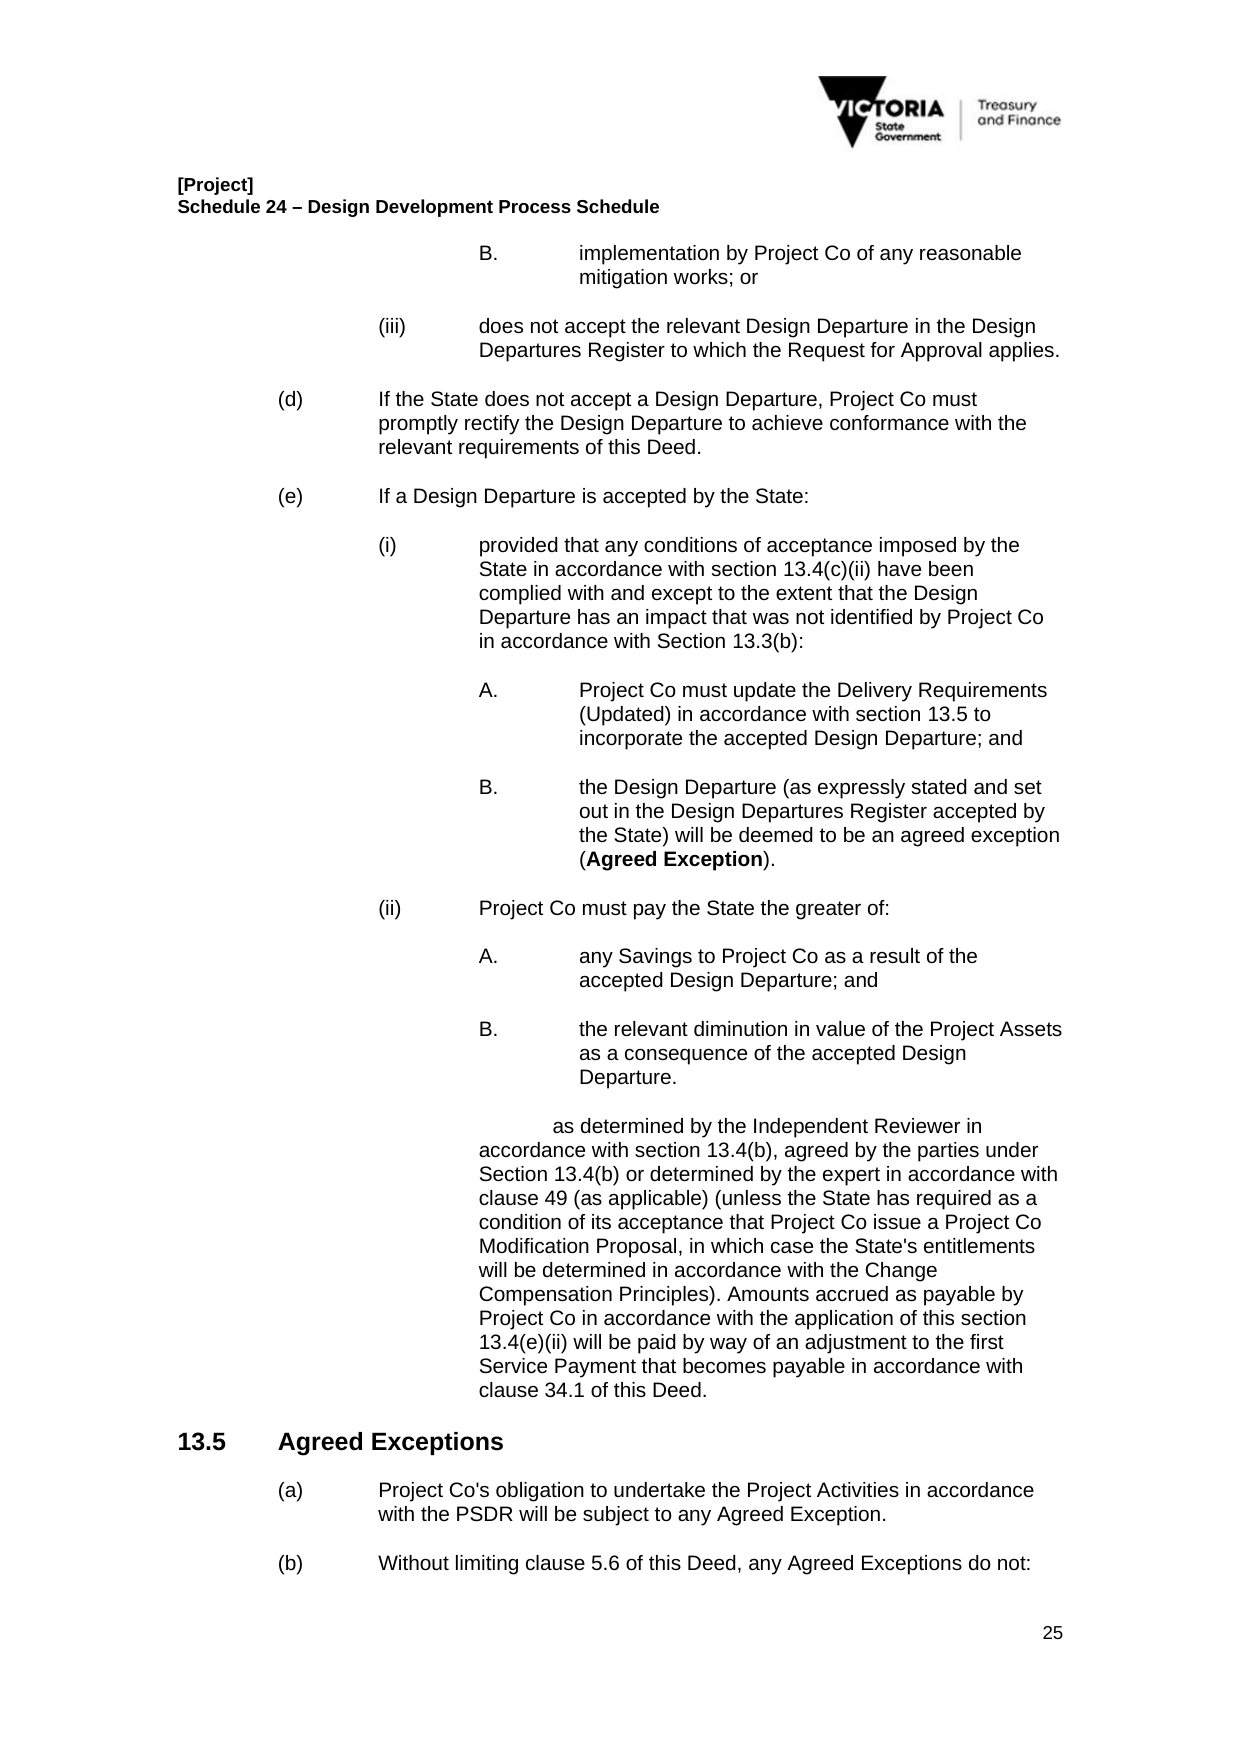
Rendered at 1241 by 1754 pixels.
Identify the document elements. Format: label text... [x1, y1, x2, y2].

subtitle does not accept the relevant Design Departure in the Design Departures Register to which the Request for Approval applies. [378, 314, 1063, 362]
subtitle the relevant diminution in value of the Project Assets as a consequence of the accepted Design Departure. [478, 1017, 1063, 1089]
subtitle provided that any conditions of acceptance imposed by the State in accordance with section 13.4(c)(ii) have been complied with and except to the extent that the Design Departure has an impact that was not identified by Project Co in accordance with Section 13.3(b): [378, 533, 1063, 653]
subtitle Agreed Exceptions [177, 1427, 1063, 1455]
subtitle the Design Departure (as expressly stated and set out in the Design Departures Register accepted by the State) will be deemed to be an agreed exception (Agreed Exception). [478, 774, 1063, 870]
subtitle Without limiting clause 5.6 of this Deed, any Agreed Exceptions do not: [278, 1551, 1063, 1575]
picture [818, 76, 1062, 150]
subtitle Project Co must update the Delivery Requirements (Updated) in accordance with section 13.5 to incorporate the accepted Design Departure; and [478, 678, 1063, 749]
subtitle Project Co's obligation to undertake the Project Activities in accordance with the PSDR will be subject to any Agreed Exception. [278, 1478, 1063, 1526]
subtitle Project Co must pay the State the greater of: [378, 895, 1063, 919]
subtitle any Savings to Project Co as a result of the accepted Design Departure; and [478, 944, 1063, 992]
subtitle If the State does not accept a Design Departure, Project Co must promptly rectify the Design Departure to achieve conformance with the relevant requirements of this Deed. [278, 387, 1063, 459]
subtitle implementation by Project Co of any reasonable mitigation works; or [478, 241, 1063, 289]
subtitle If a Design Departure is accepted by the State: [278, 484, 1063, 508]
list as determined by the Independent Reviewer in accordance with section 13.4(b), agreed by the parties under Section 13.4(b) or determined by the expert in accordance with clause 49 (as applicable) (unless the State has required as a condition of its acceptance that Project Co issue a Project Co Modification Proposal, in which case the State's entitlements will be determined in accordance with the Change Compensation Principles). Amounts accrued as payable by Project Co in accordance with the application of this section 13.4(e)(ii) will be paid by way of an adjustment to the first Service Payment that becomes payable in accordance with clause 34.1 of this Deed. [478, 1114, 1063, 1402]
